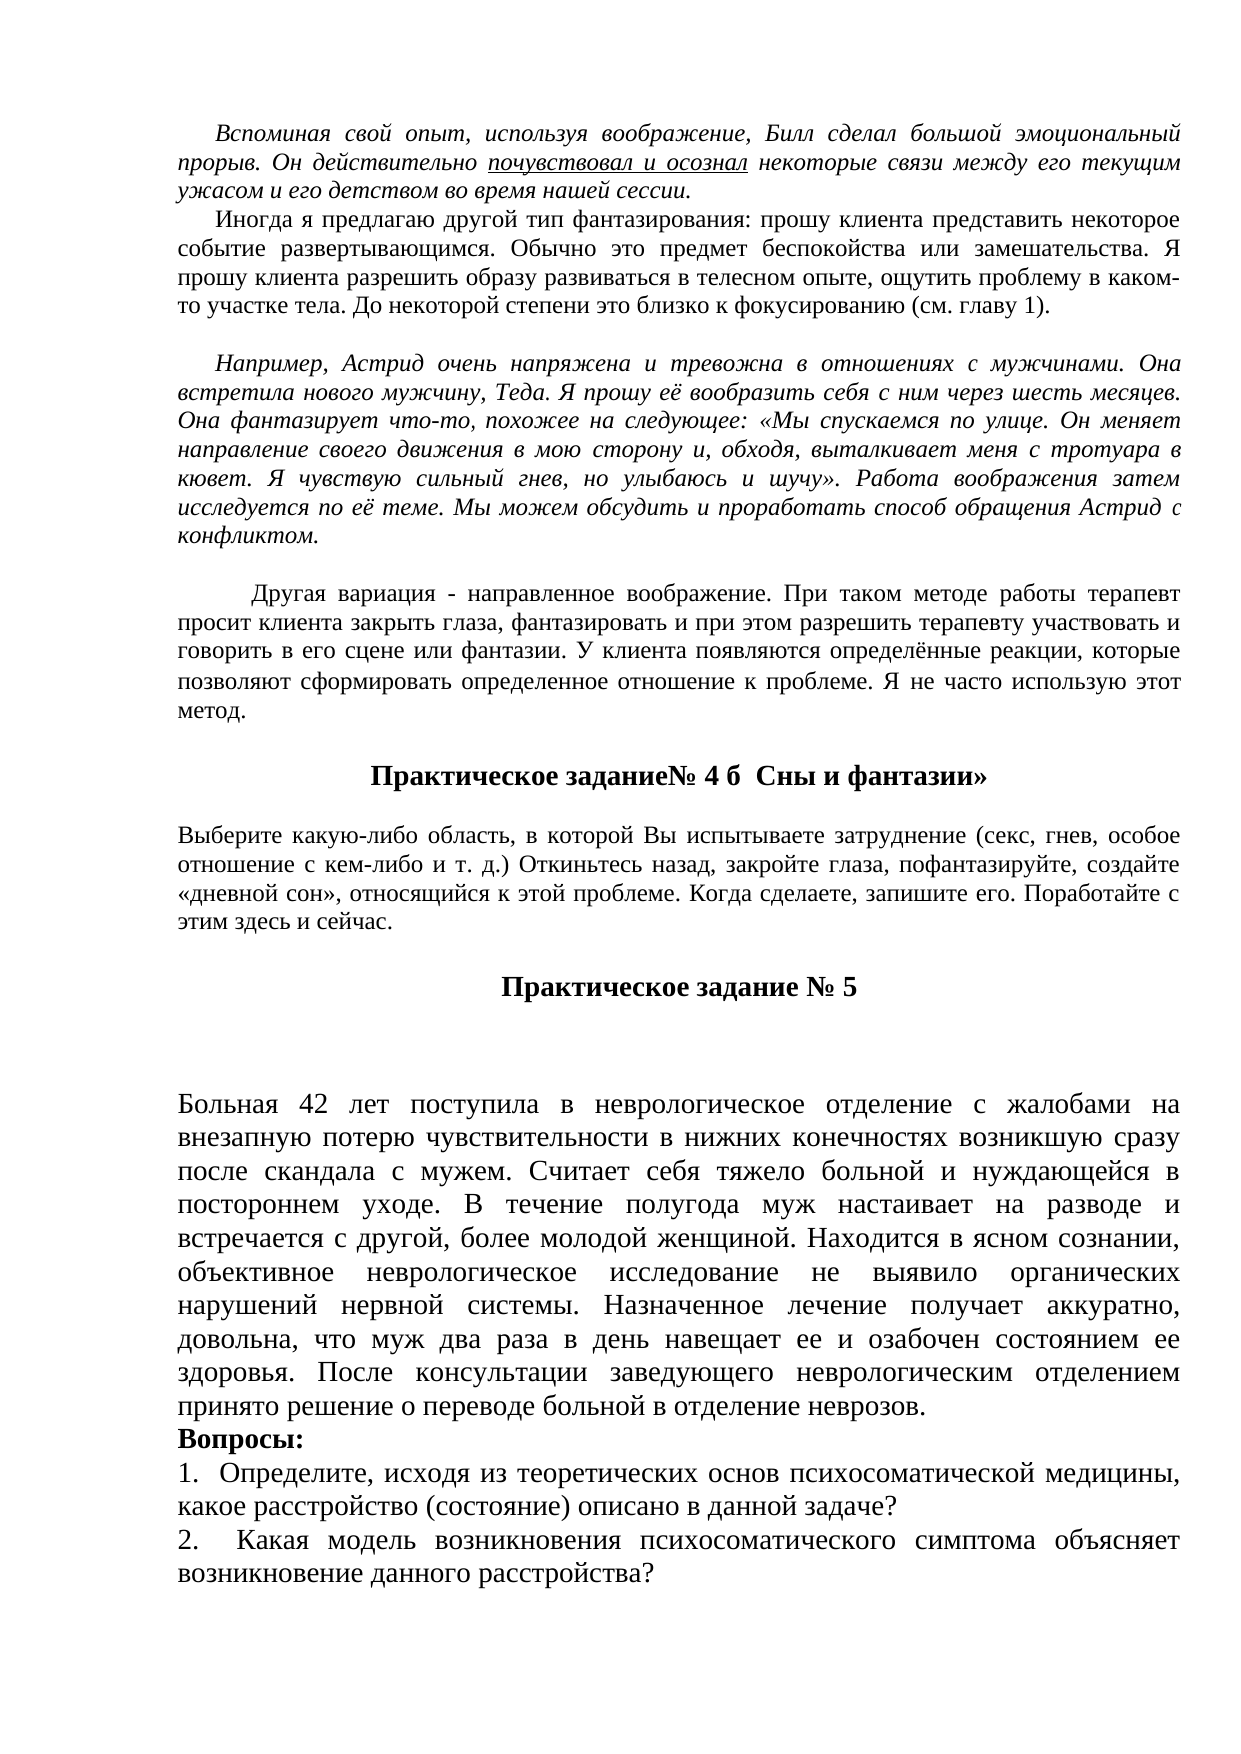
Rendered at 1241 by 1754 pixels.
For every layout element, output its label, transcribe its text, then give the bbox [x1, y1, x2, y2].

text Иногда я предлагаю другой тип фантазирования: прошу клиента представить некоторое событие развертывающимся. Обычно это предмет беспокойства или замешательства. Я прошу клиента разрешить образу развиваться в телесном опыте, ощутить проблему в каком-то участке тела. До некоторой степени это близко к фокусированию (см. главу 1). [177, 204, 1181, 319]
text Вспоминая свой опыт, используя воображение, Билл сделал большой эмоциональный прорыв. Он действительно почувствовал и осознал некоторые связи между его текущим ужасом и его детством во время нашей сессии. [177, 118, 1181, 204]
text Больная 42 лет поступила в неврологическое отделение с жалобами на внезапную потерю чувствительности в нижних конечностях возникшую сразу после скандала с мужем. Считает себя тяжело больной и нуждающейся в постороннем уходе. В течение полугода муж настаивает на разводе и встречается с другой, более молодой женщиной. Находится в ясном сознании, объективное неврологическое исследование не выявило органических нарушений нервной системы. Назначенное лечение получает аккуратно, довольна, что муж два раза в день навещает ее и озабочен состоянием ее здоровья. После консультации заведующего неврологическим отделением принято решение о переводе больной в отделение неврозов. [177, 1086, 1181, 1421]
text Практическое задание № 5 [177, 969, 1181, 1002]
text Вопросы: [177, 1421, 1181, 1455]
text Другая вариация - направленное воображение. При таком методе работы терапевт просит клиента закрыть глаза, фантазировать и при этом разрешить терапевту участвовать и говорить в его сцене или фантазии. У клиента появляются определённые реакции, которые позволяют сформировать определенное отношение к проблеме. Я не часто использую этот метод. [177, 578, 1181, 724]
text Например, Асmрид очень напряжена и тревожна в отношениях с мужчинами. Она встретила нового мужчину, Теда. Я прошу её вообразить себя с ним через шесть месяцев. Она фантазирует что-то, похожее на следующее: «Мы спускаемся по улице. Он меняет направление своего движения в мою сторону и, обходя, выталкивает меня с тротуара в кювет. Я чувствую сильный гнев, но улыбаюсь и шучу». Работа воображения затем исследуется по её теме. Мы можем обсудить и проработать способ обращения Астрид с конфликтом. [177, 348, 1181, 549]
text Выберите какую-либо область, в которой Вы испытываете затруднение (секс, гнев, особое отношение с кем-либо и т. д.) Откиньтесь назад, закройте глаза, пофантазируйте, создайте «дневной сон», относящийся к этой проблеме. Когда сделаете, запишите его. Поработайте с этим здесь и сейчас. [177, 820, 1181, 935]
text 2. Какая модель возникновения психосоматического симптома объясняет возникновение данного расстройства? [177, 1522, 1181, 1589]
text 1. Определите, исходя из теоретических основ психосоматической медицины, какое расстройство (состояние) описано в данной задаче? [177, 1455, 1181, 1522]
text Практическое задание№ 4 б Сны и фантазии» [177, 758, 1181, 791]
